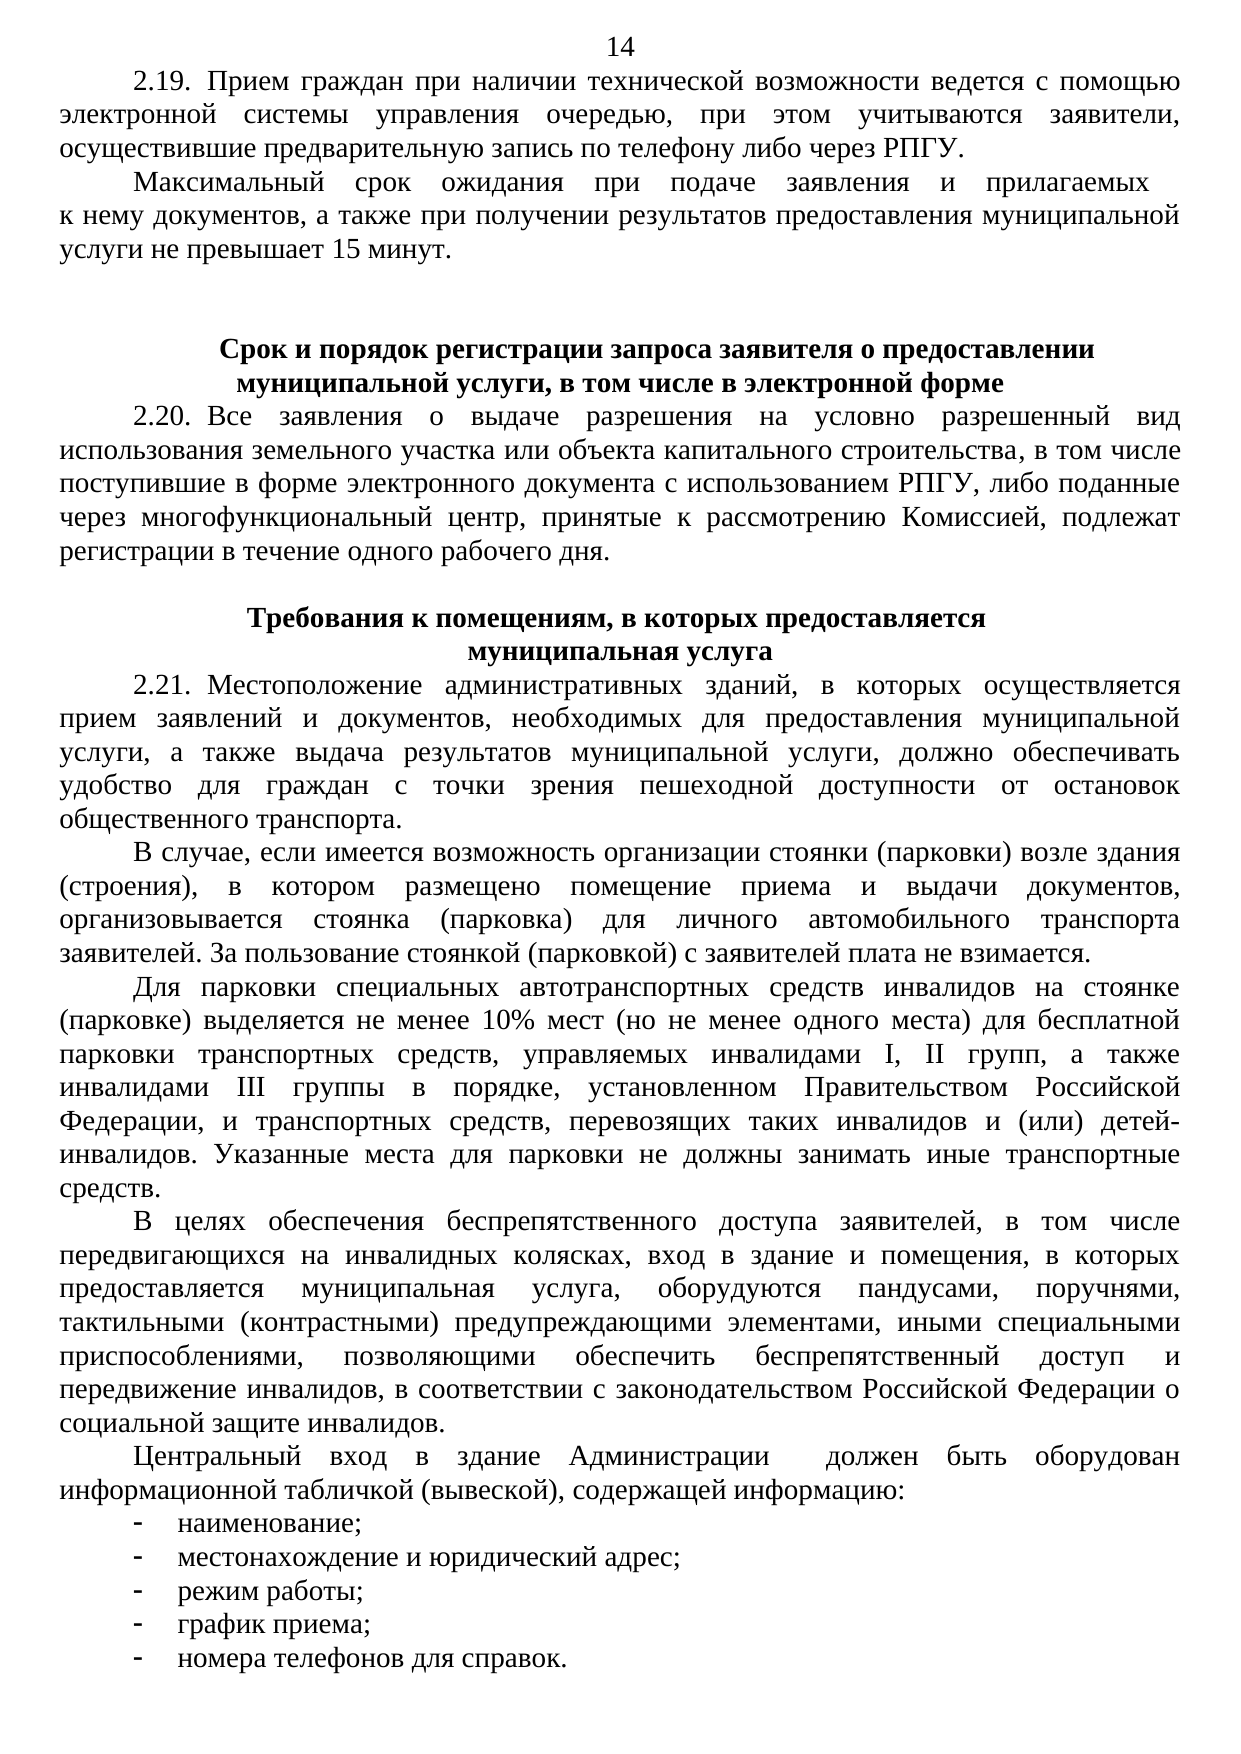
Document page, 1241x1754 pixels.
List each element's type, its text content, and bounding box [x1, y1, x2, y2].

list Все заявления о выдаче разрешения на условно разрешенный вид использования земельного участка или объекта капитального строительства, в том числе поступившие в форме электронного документа с использованием РПГУ, либо поданные через многофункциональный центр, принятые к рассмотрению Комиссией, подлежат регистрации в течение одного рабочего дня. [59, 398, 1181, 566]
list Местоположение административных зданий, в которых осуществляется прием заявлений и документов, необходимых для предоставления муниципальной услуги, а также выдача результатов муниципальной услуги, должно обеспечивать удобство для граждан с точки зрения пешеходной доступности от остановок общественного транспорта. [59, 667, 1181, 834]
text В целях обеспечения беспрепятственного доступа заявителей, в том числе передвигающихся на инвалидных колясках, вход в здание и помещения, в которых предоставляется муниципальная услуга, оборудуются пандусами, поручнями, тактильными (контрастными) предупреждающими элементами, иными специальными приспособлениями, позволяющими обеспечить беспрепятственный доступ и передвижение инвалидов, в соответствии с законодательством Российской Федерации о социальной защите инвалидов. [59, 1203, 1181, 1438]
text Требования к помещениям, в которых предоставляется муниципальная услуга [59, 600, 1181, 667]
text Срок и порядок регистрации запроса заявителя о предоставлении муниципальной услуги, в том числе в электронной форме [59, 331, 1181, 398]
list номера телефонов для справок. [59, 1640, 1181, 1674]
text В случае, если имеется возможность организации стоянки (парковки) возле здания (строения), в котором размещено помещение приема и выдачи документов, организовывается стоянка (парковка) для личного автомобильного транспорта заявителей. За пользование стоянкой (парковкой) с заявителей плата не взимается. [59, 834, 1181, 969]
text Максимальный срок ожидания при подаче заявления и прилагаемых к нему документов, а также при получении результатов предоставления муниципальной услуги не превышает 15 минут. [59, 164, 1181, 264]
list режим работы; [59, 1573, 1181, 1606]
list график приема; [59, 1606, 1181, 1640]
text Для парковки специальных автотранспортных средств инвалидов на стоянке (парковке) выделяется не менее 10% мест (но не менее одного места) для бесплатной парковки транспортных средств, управляемых инвалидами I, II групп, а также инвалидами III группы в порядке, установленном Правительством Российской Федерации, и транспортных средств, перевозящих таких инвалидов и (или) детей-инвалидов. Указанные места для парковки не должны занимать иные транспортные средств. [59, 969, 1181, 1203]
list местонахождение и юридический адрес; [59, 1539, 1181, 1573]
list наименование; [59, 1505, 1181, 1539]
text 2.19. Прием граждан при наличии технической возможности ведется с помощью электронной системы управления очередью, при этом учитываются заявители, осуществившие предварительную запись по телефону либо через РПГУ. [59, 63, 1181, 164]
text Центральный вход в здание Администрации должен быть оборудован информационной табличкой (вывеской), содержащей информацию: [59, 1438, 1181, 1505]
